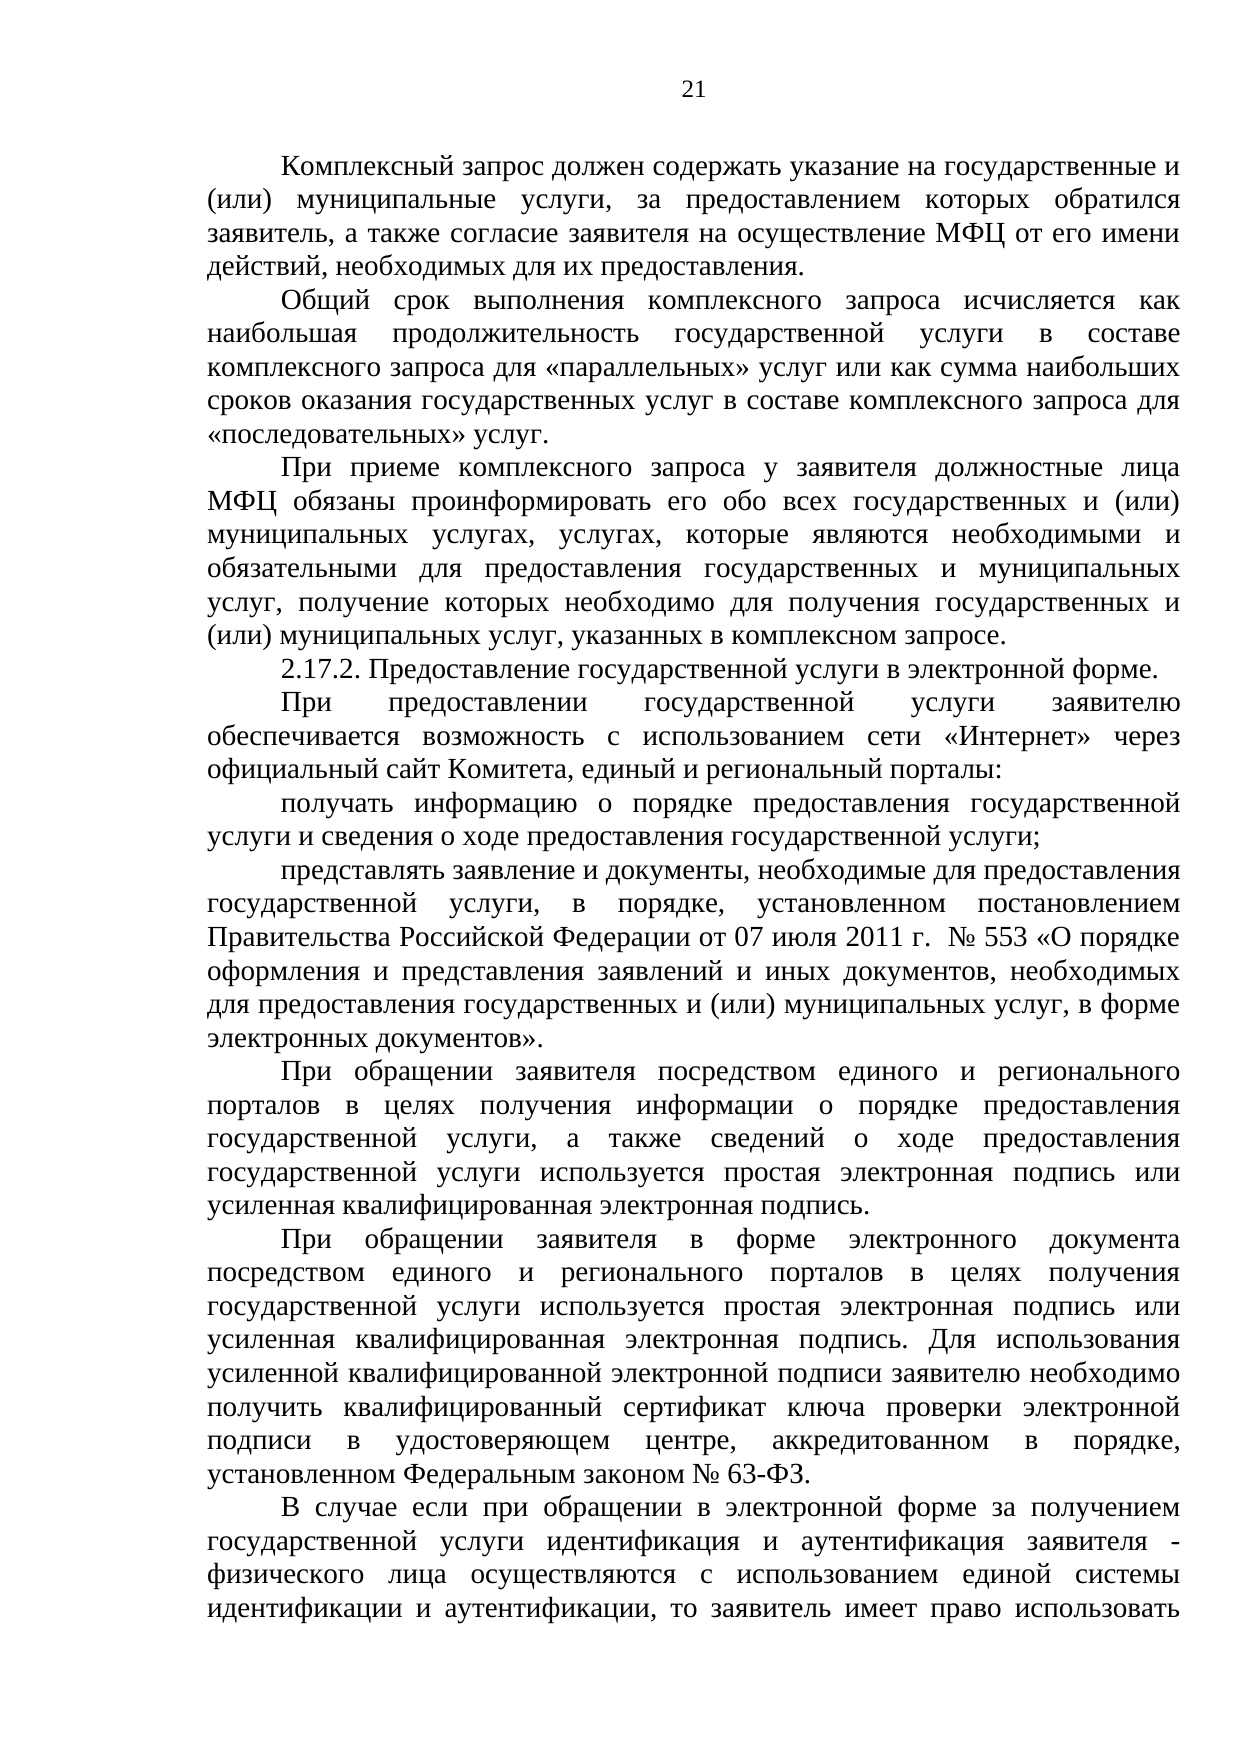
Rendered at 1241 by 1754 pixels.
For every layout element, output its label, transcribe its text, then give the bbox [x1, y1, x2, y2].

text представлять заявление и документы, необходимые для предоставления государственной услуги, в порядке, установленном постановлением Правительства Российской Федерации от 07 июля 2011 г. № 553 «О порядке оформления и представления заявлений и иных документов, необходимых для предоставления государственных и (или) муниципальных услуг, в форме электронных документов». [207, 852, 1181, 1053]
text При приеме комплексного запроса у заявителя должностные лица МФЦ обязаны проинформировать его обо всех государственных и (или) муниципальных услугах, услугах, которые являются необходимыми и обязательными для предоставления государственных и муниципальных услуг, получение которых необходимо для получения государственных и (или) муниципальных услуг, указанных в комплексном запросе. [207, 449, 1181, 651]
text При предоставлении государственной услуги заявителю обеспечивается возможность с использованием сети «Интернет» через официальный сайт Комитета, единый и региональный порталы: [207, 684, 1181, 785]
text Общий срок выполнения комплексного запроса исчисляется как наибольшая продолжительность государственной услуги в составе комплексного запроса для «параллельных» услуг или как сумма наибольших сроков оказания государственных услуг в составе комплексного запроса для «последовательных» услуг. [207, 282, 1181, 449]
text При обращении заявителя в форме электронного документа посредством единого и регионального порталов в целях получения государственной услуги используется простая электронная подпись или усиленная квалифицированная электронная подпись. Для использования усиленной квалифицированной электронной подписи заявителю необходимо получить квалифицированный сертификат ключа проверки электронной подписи в удостоверяющем центре, аккредитованном в порядке, установленном Федеральным законом № 63-ФЗ. [207, 1221, 1181, 1489]
text Комплексный запрос должен содержать указание на государственные и (или) муниципальные услуги, за предоставлением которых обратился заявитель, а также согласие заявителя на осуществление МФЦ от его имени действий, необходимых для их предоставления. [207, 148, 1181, 282]
text При обращении заявителя посредством единого и регионального порталов в целях получения информации о порядке предоставления государственной услуги, а также сведений о ходе предоставления государственной услуги используется простая электронная подпись или усиленная квалифицированная электронная подпись. [207, 1053, 1181, 1221]
text 2.17.2. Предоставление государственной услуги в электронной форме. [207, 651, 1181, 684]
text получать информацию о порядке предоставления государственной услуги и сведения о ходе предоставления государственной услуги; [207, 785, 1181, 852]
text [207, 1489, 1181, 1623]
